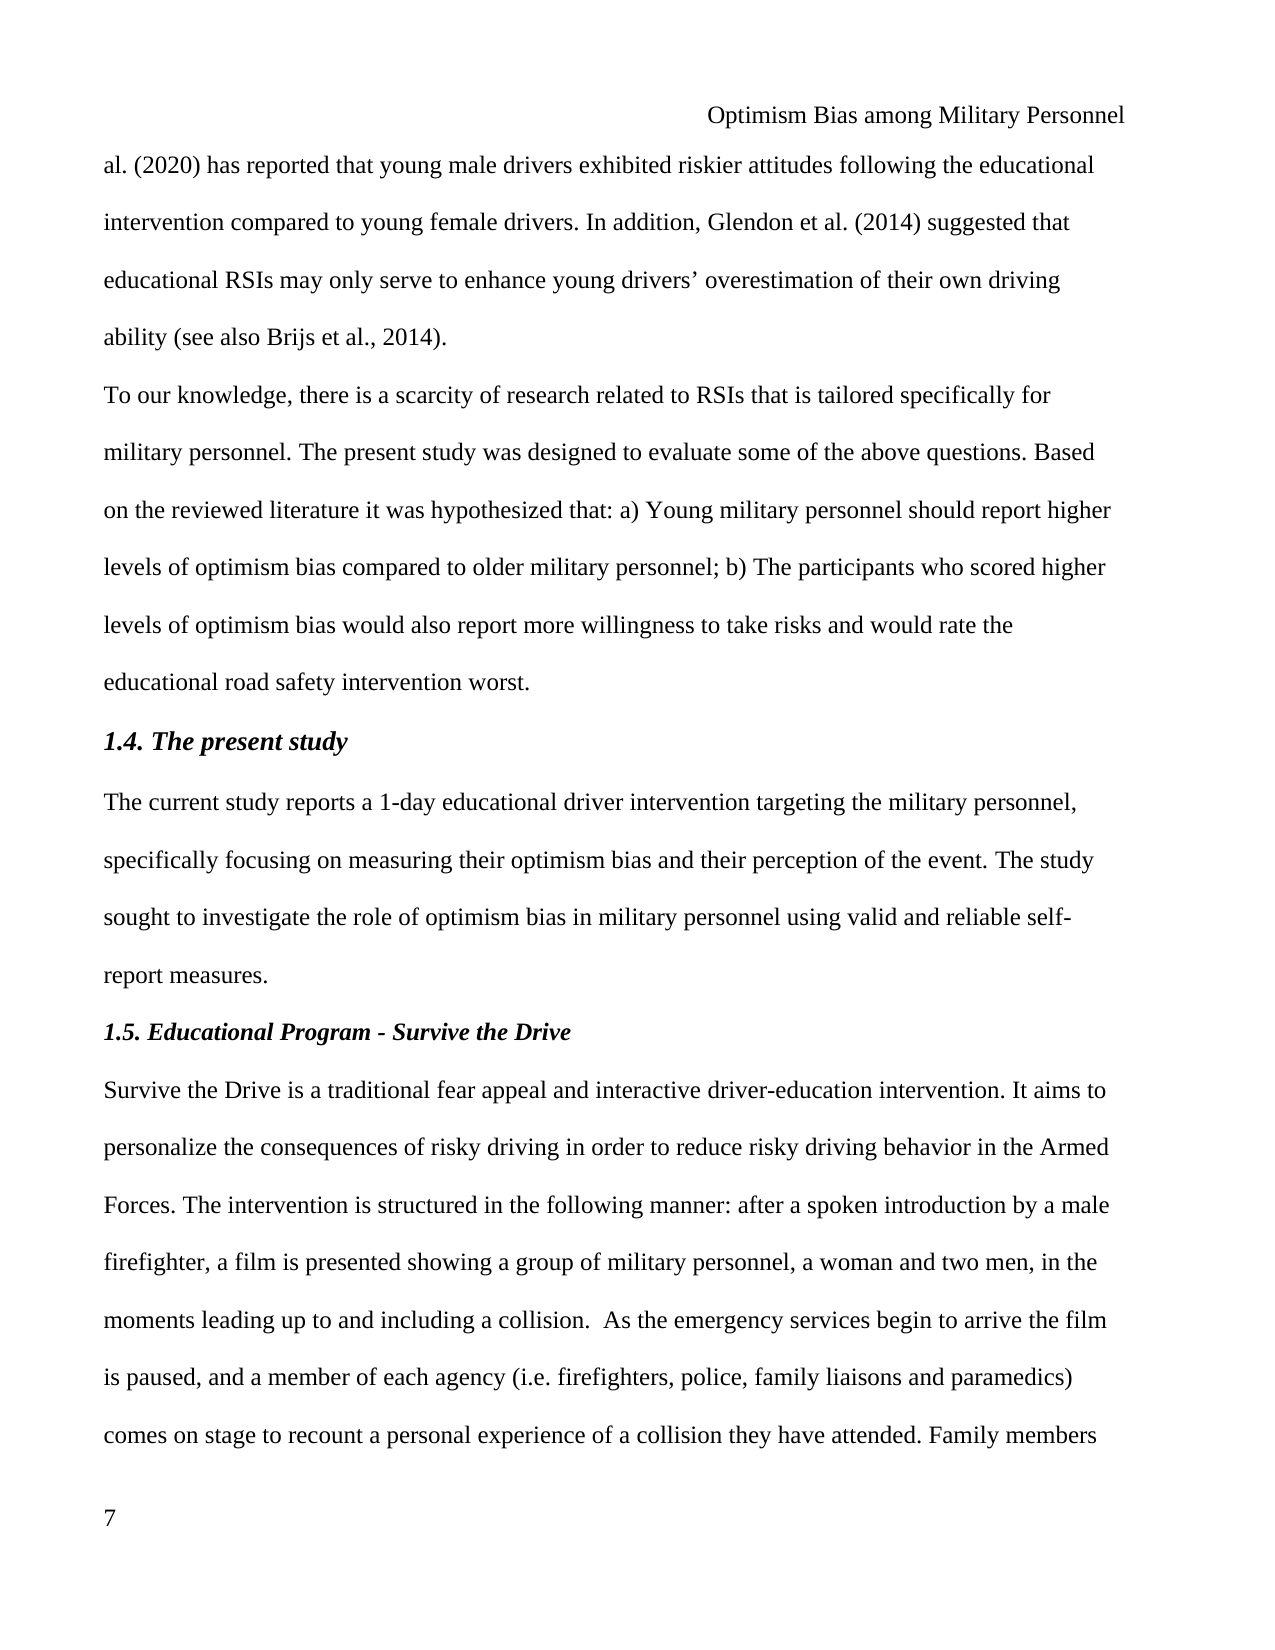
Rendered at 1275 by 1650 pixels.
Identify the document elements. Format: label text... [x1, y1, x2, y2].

text The current study reports a 1-day educational driver intervention targeting the military personnel, specifically focusing on measuring their optimism bias and their perception of the event. The study sought to investigate the role of optimism bias in military personnel using valid and reliable self-report measures. [103, 787, 1125, 988]
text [103, 1075, 1125, 1448]
text 1.5. Educational Program - Survive the Drive [103, 1017, 1125, 1046]
text To our knowledge, there is a scarcity of research related to RSIs that is tailored specifically for military personnel. The present study was designed to evaluate some of the above questions. Based on the reviewed literature it was hypothesized that: a) Young military personnel should report higher levels of optimism bias compared to older military personnel; b) The participants who scored higher levels of optimism bias would also report more willingness to take risks and would rate the educational road safety intervention worst. [103, 380, 1125, 696]
subtitle 1.4. The present study [103, 725, 1125, 756]
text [103, 150, 1125, 351]
